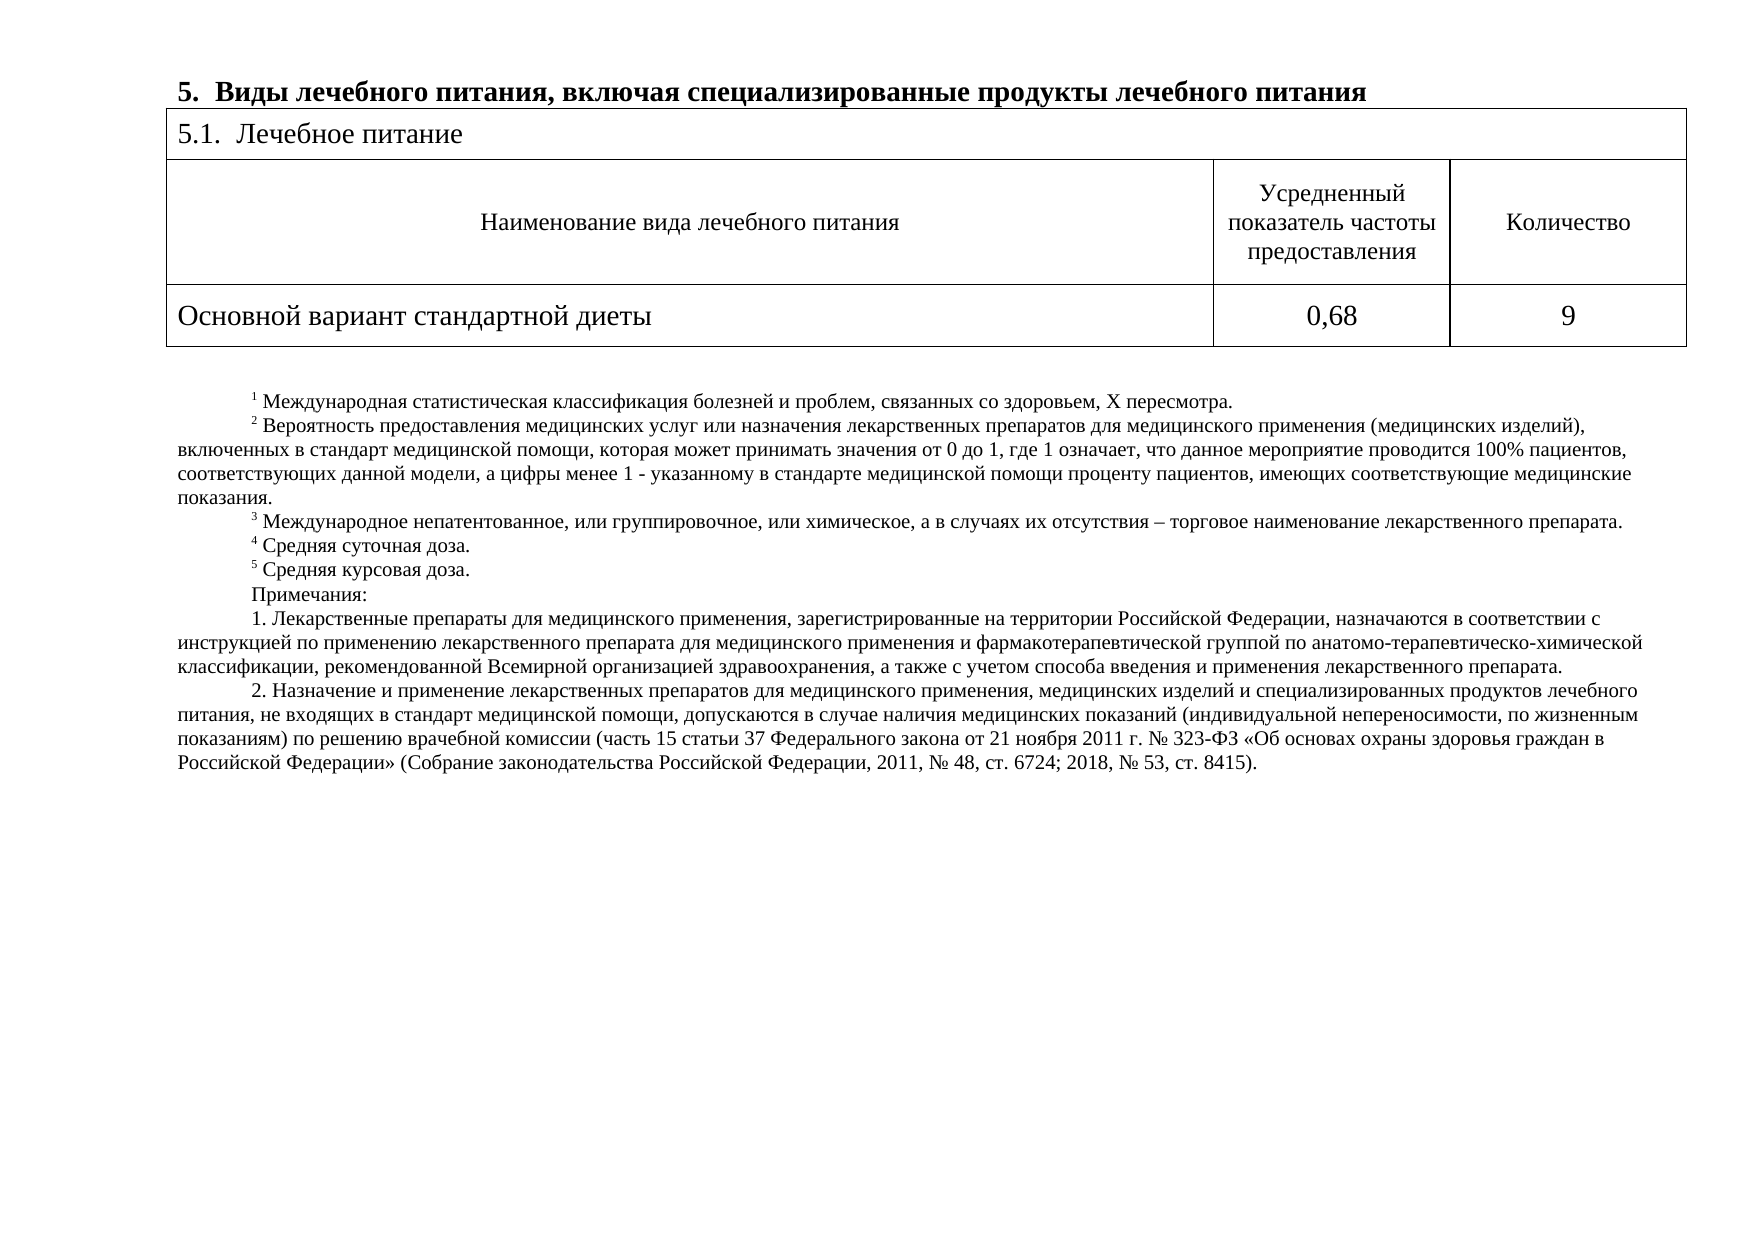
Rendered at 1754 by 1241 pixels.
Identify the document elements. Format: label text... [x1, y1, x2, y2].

text 1. Лекарственные препараты для медицинского применения, зарегистрированные на территории Российской Федерации, назначаются в соответствии с инструкцией по применению лекарственного препарата для медицинского применения и фармакотерапевтической группой по анатомо-терапевтическо-химической классификации, рекомендованной Всемирной организацией здравоохранения, а также с учетом способа введения и применения лекарственного препарата. [177, 606, 1665, 678]
table_cell 9 [1451, 285, 1686, 346]
text 3 Международное непатентованное, или группировочное, или химическое, а в случаях их отсутствия – торговое наименование лекарственного препарата. [177, 509, 1665, 533]
table_cell Основной вариант стандартной диеты [167, 285, 1213, 346]
text 1 Международная статистическая классификация болезней и проблем, связанных со здоровьем, X пересмотра. [177, 389, 1665, 413]
table_cell Усредненный показатель частоты предоставления [1214, 160, 1449, 283]
text 4 Средняя суточная доза. [177, 533, 1665, 557]
table_header Лечебное питание [167, 109, 1686, 158]
text 5 Средняя курсовая доза. [177, 557, 1665, 581]
list Виды лечебного питания, включая специализированные продукты лечебного питания [177, 74, 1665, 107]
text 2. Назначение и применение лекарственных препаратов для медицинского применения, медицинских изделий и специализированных продуктов лечебного питания, не входящих в стандарт медицинской помощи, допускаются в случае наличия медицинских показаний (индивидуальной непереносимости, по жизненным показаниям) по решению врачебной комиссии (часть 15 статьи 37 Федерального закона от 21 ноября 2011 г. № 323-ФЗ «Об основах охраны здоровья граждан в Российской Федерации» (Собрание законодательства Российской Федерации, 2011, № 48, ст. 6724; 2018, № 53, ст. 8415). [177, 678, 1665, 774]
text 2 Вероятность предоставления медицинских услуг или назначения лекарственных препаратов для медицинского применения (медицинских изделий), включенных в стандарт медицинской помощи, которая может принимать значения от 0 до 1, где 1 означает, что данное мероприятие проводится 100% пациентов, соответствующих данной модели, а цифры менее 1 - указанному в стандарте медицинской помощи проценту пациентов, имеющих соответствующие медицинские показания. [177, 413, 1665, 509]
table_cell Количество [1451, 160, 1686, 283]
table_cell 0,68 [1214, 285, 1449, 346]
table_cell Наименование вида лечебного питания [167, 160, 1213, 283]
text Примечания: [177, 581, 1665, 606]
